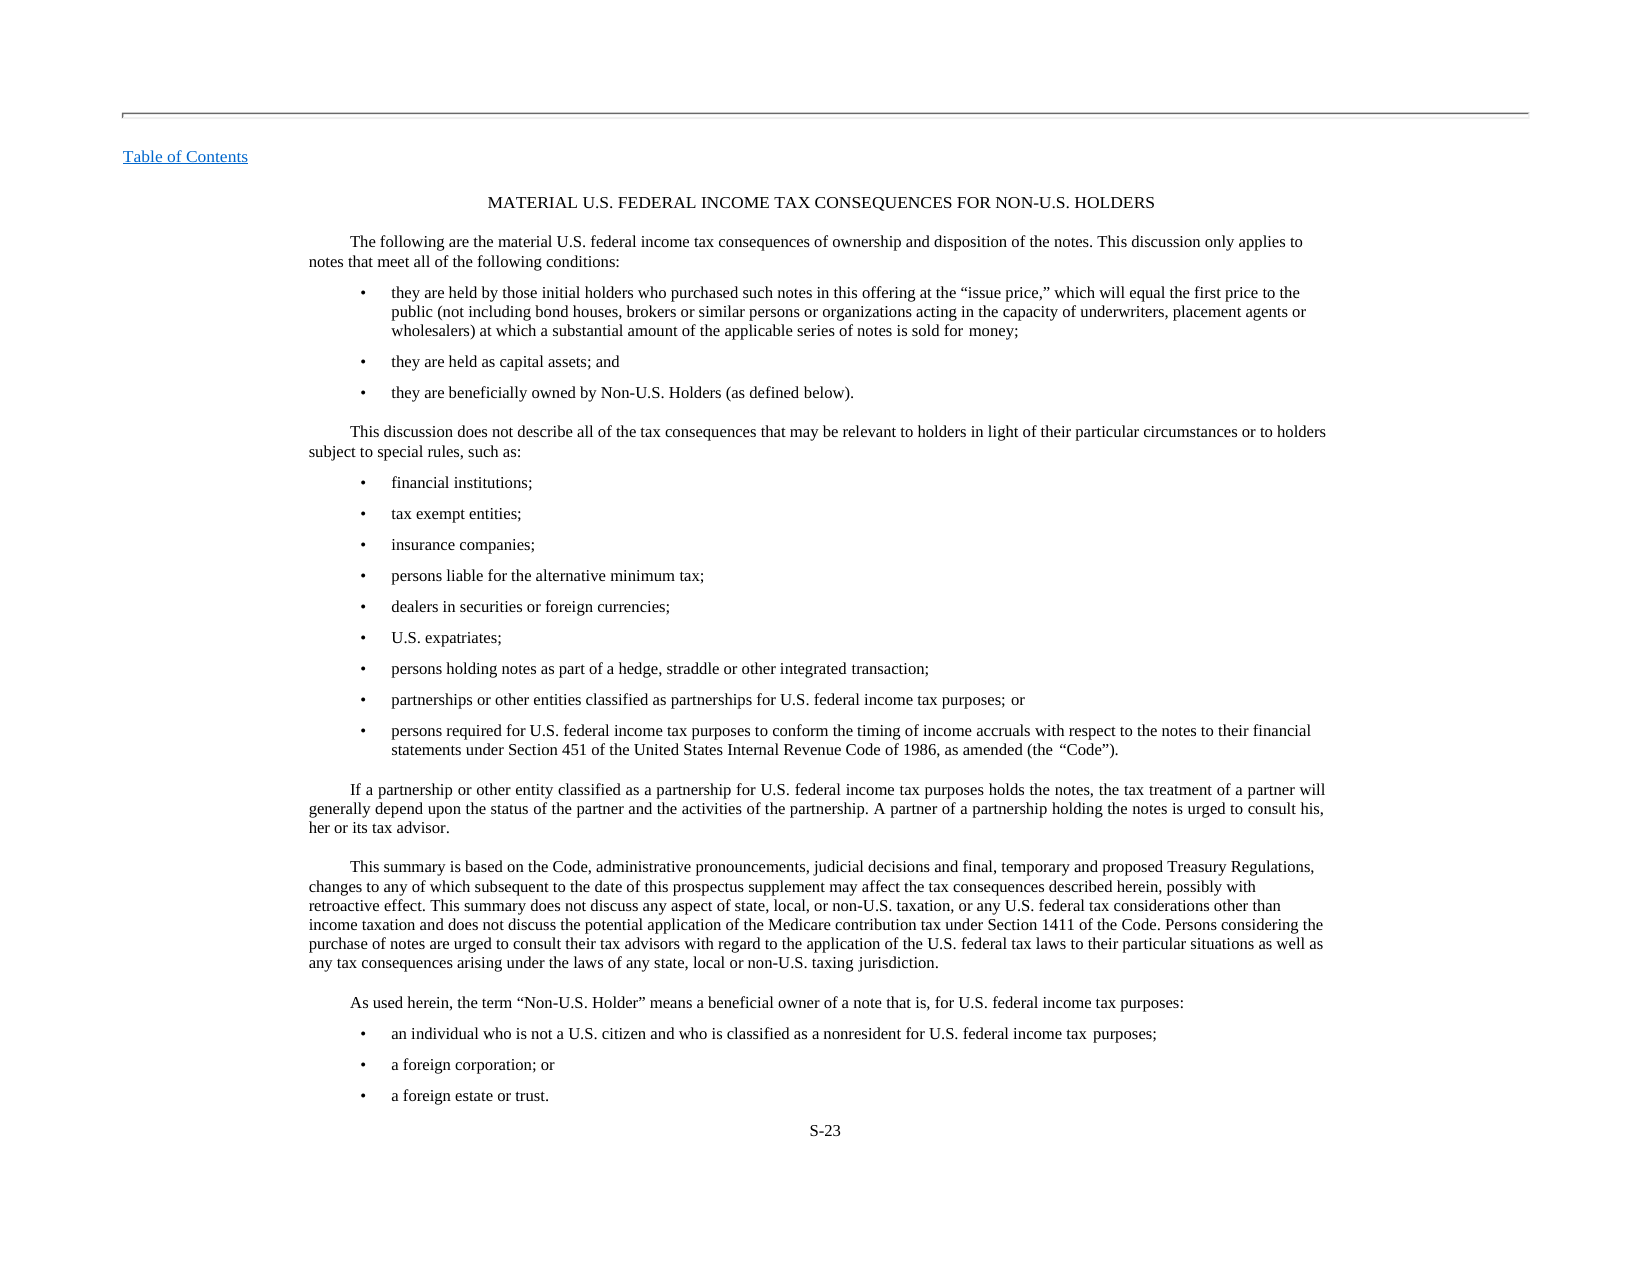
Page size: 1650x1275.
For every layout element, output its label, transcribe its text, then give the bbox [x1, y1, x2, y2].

list a foreign estate or trust. [360, 1086, 1414, 1105]
text MATERIAL U.S. FEDERAL INCOME TAX CONSEQUENCES FOR NON-U.S. HOLDERS [487, 193, 1414, 212]
text S-23 [235, 1121, 1414, 1140]
text If a partnership or other entity classified as a partnership for U.S. federal income tax purposes holds the notes, the tax treatment of a partner will generally depend upon the status of the partner and the activities of the partnership. A partner of a partnership holding the notes is urged to consult his, her or its tax advisor. [308, 779, 1327, 837]
list U.S. expatriates; [360, 628, 1414, 647]
list they are held as capital assets; and [360, 352, 1414, 371]
list dealers in securities or foreign currencies; [360, 597, 1414, 616]
text This summary is based on the Code, administrative pronouncements, judicial decisions and final, temporary and proposed Treasury Regulations, changes to any of which subsequent to the date of this prospectus supplement may affect the tax consequences described herein, possibly with retroactive effect. This summary does not discuss any aspect of state, local, or non-U.S. taxation, or any U.S. federal tax considerations other than income taxation and does not discuss the potential application of the Medicare contribution tax under Section 1411 of the Code. Persons considering the purchase of notes are urged to consult their tax advisors with regard to the application of the U.S. federal tax laws to their particular situations as well as any tax consequences arising under the laws of any state, local or non-U.S. taxing jurisdiction. [308, 857, 1328, 972]
list a foreign corporation; or [360, 1055, 1414, 1074]
list persons required for U.S. federal income tax purposes to conform the timing of income accruals with respect to the notes to their financial statements under Section 451 of the United States Internal Revenue Code of 1986, as amended (the “Code”). [360, 721, 1323, 759]
list insurance companies; [360, 534, 1414, 554]
list they are held by those initial holders who purchased such notes in this offering at the “issue price,” which will equal the first price to the public (not including bond houses, brokers or similar persons or organizations acting in the capacity of underwriters, placement agents or wholesalers) at which a substantial amount of the applicable series of notes is sold for money; [360, 282, 1318, 340]
list partnerships or other entities classified as partnerships for U.S. federal income tax purposes; or [360, 690, 1414, 709]
list tax exempt entities; [360, 503, 1414, 523]
list an individual who is not a U.S. citizen and who is classified as a nonresident for U.S. federal income tax purposes; [360, 1024, 1414, 1043]
list persons holding notes as part of a hedge, straddle or other integrated transaction; [360, 659, 1414, 678]
list they are beneficially owned by Non-U.S. Holders (as defined below). [360, 383, 1414, 402]
text As used herein, the term “Non-U.S. Holder” means a beneficial owner of a note that is, for U.S. federal income tax purposes: [350, 993, 1414, 1012]
text This discussion does not describe all of the tax consequences that may be relevant to holders in light of their particular circumstances or to holders subject to special rules, such as: [308, 422, 1347, 461]
text The following are the material U.S. federal income tax consequences of ownership and disposition of the notes. This discussion only applies to notes that meet all of the following conditions: [308, 232, 1319, 271]
list financial institutions; [360, 472, 1414, 492]
list persons liable for the alternative minimum tax; [360, 566, 1414, 585]
